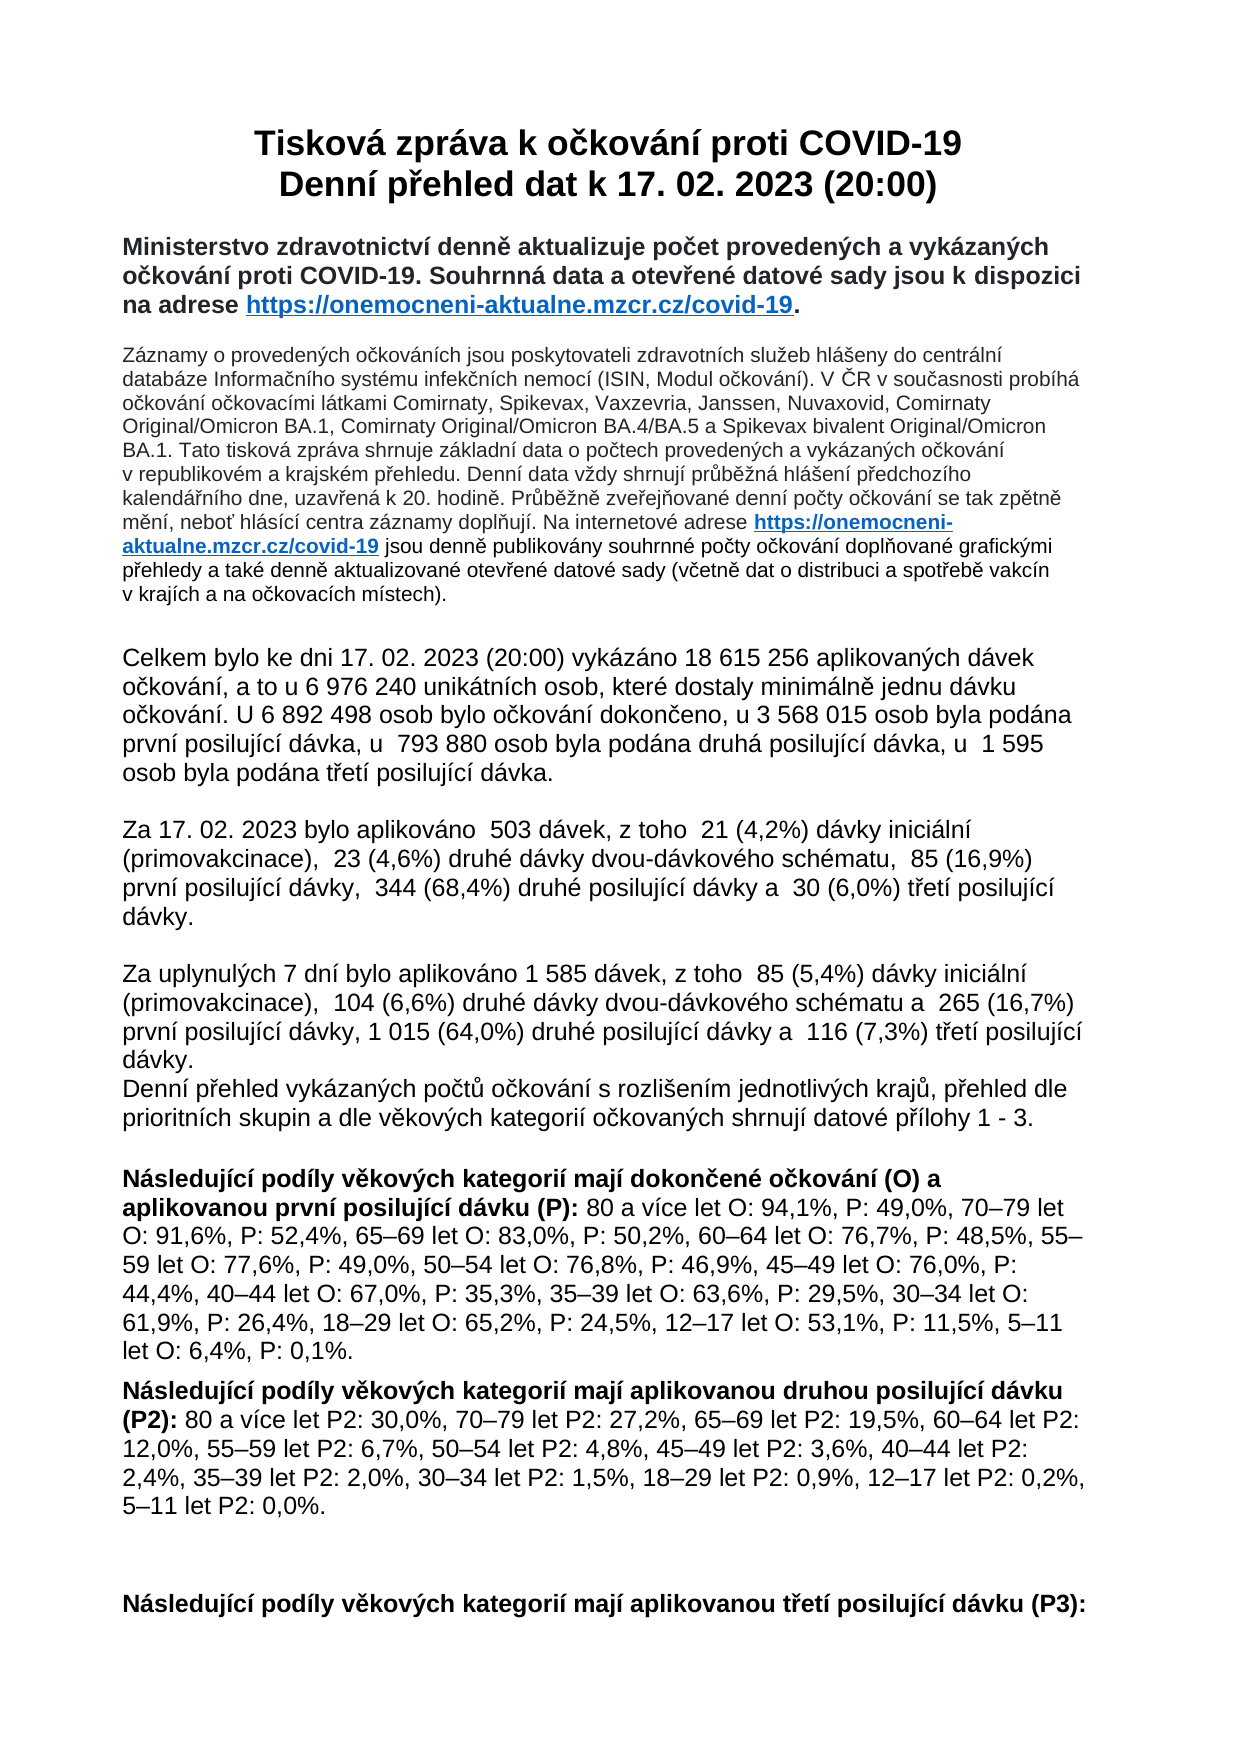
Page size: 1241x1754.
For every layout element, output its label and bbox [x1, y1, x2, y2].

table_cell [118, 1585, 1098, 1636]
table_cell [118, 639, 1098, 1160]
table_cell [118, 1372, 1098, 1585]
table_cell [118, 1160, 1098, 1372]
table_header [118, 118, 1098, 208]
table_cell [118, 208, 1098, 639]
